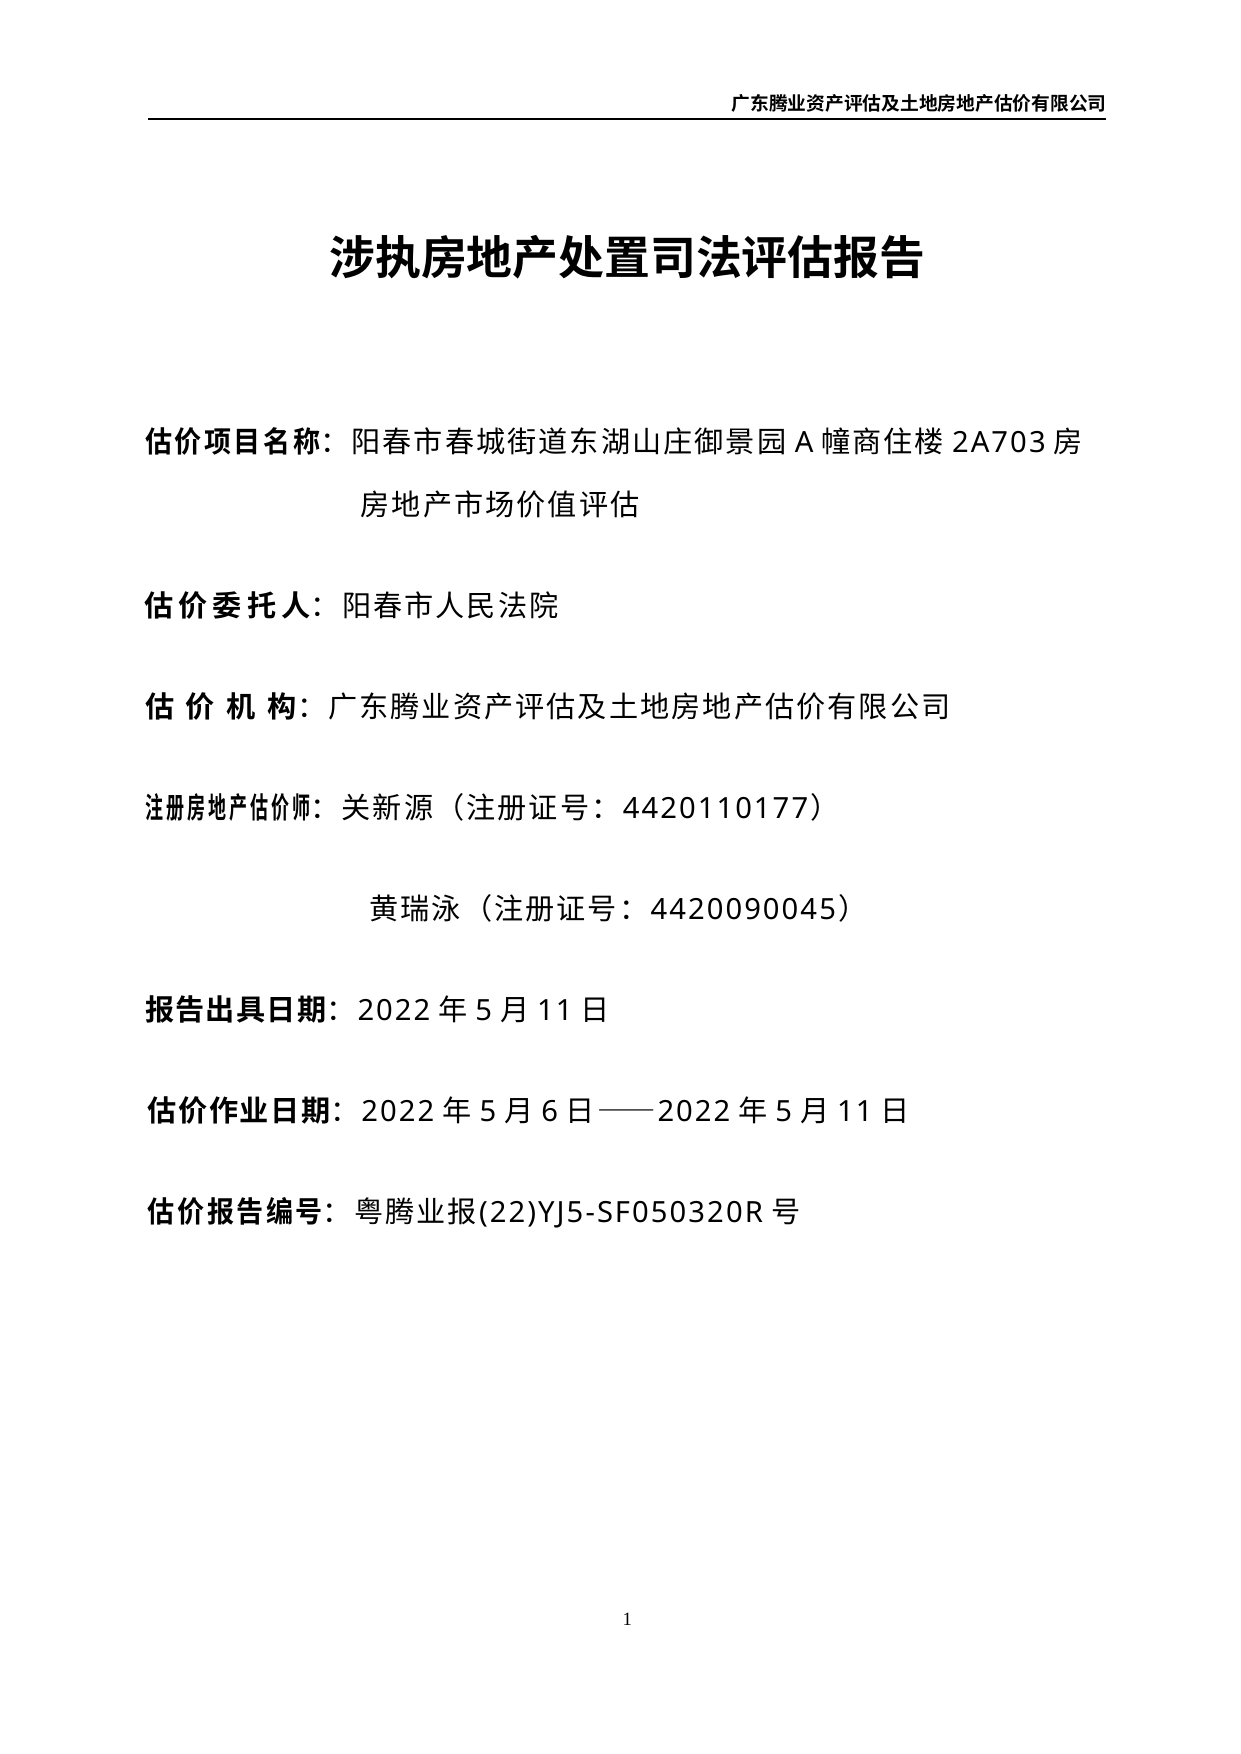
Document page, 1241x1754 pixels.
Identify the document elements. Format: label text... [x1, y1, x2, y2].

text 报告出具日期：2022年5月11日 [145, 987, 1106, 1029]
text 注册房地产估价师：关新源（注册证号：4420110177） [145, 784, 1106, 827]
text 涉执房地产处置司法评估报告 [148, 222, 1106, 288]
text 估价作业日期：2022年5月6日——2022年5月11日 [148, 1088, 1106, 1130]
text 估价委托人：阳春市人民法院 [144, 583, 1106, 625]
text 估价项目名称：阳春市春城街道东湖山庄御景园A幢商住楼2A703房房地产市场价值评估 [145, 418, 1106, 524]
text 估价报告编号：粤腾业报(22)YJ5-SF050320R号 [148, 1189, 1106, 1231]
text 黄瑞泳（注册证号：4420090045） [369, 886, 1106, 928]
text 估价机构：广东腾业资产评估及土地房地产估价有限公司 [145, 683, 1106, 726]
